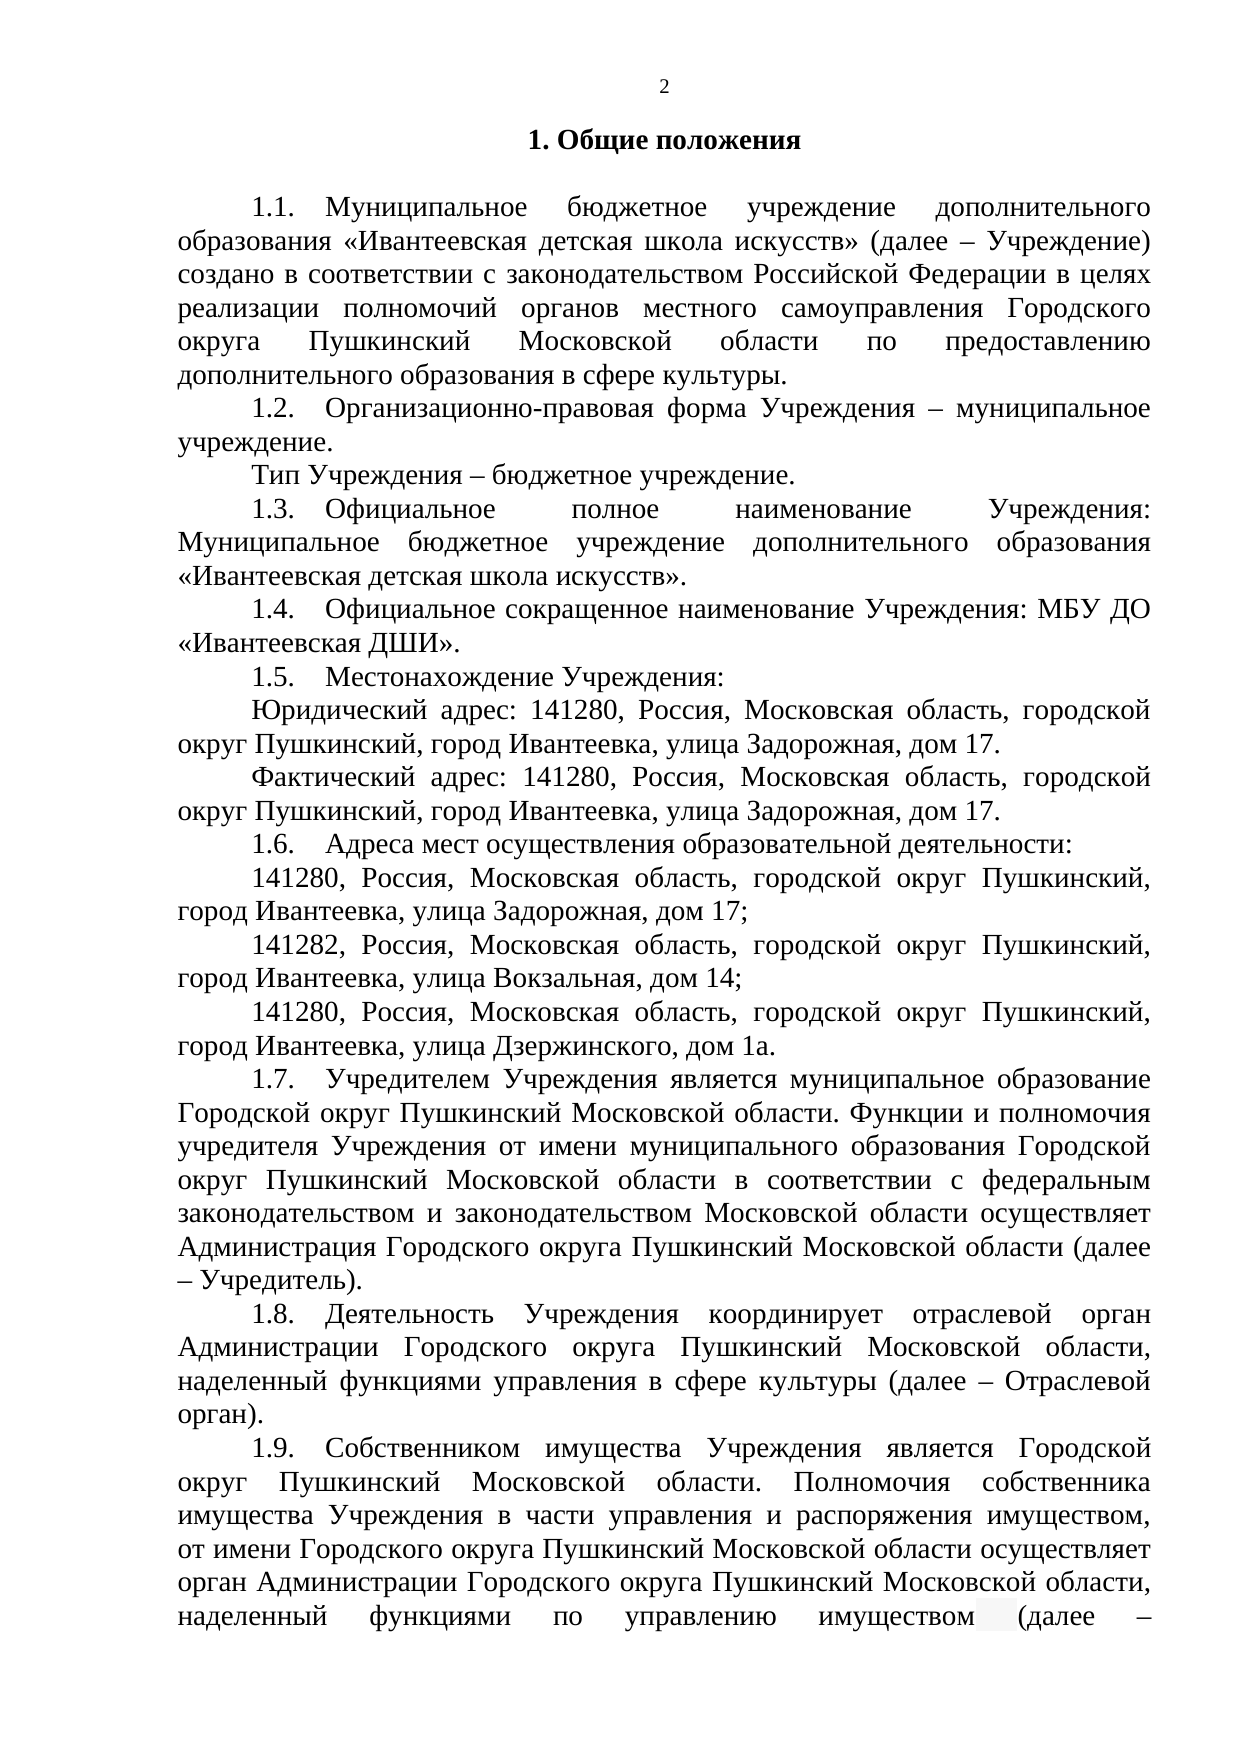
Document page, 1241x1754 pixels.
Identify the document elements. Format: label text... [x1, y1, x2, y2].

text Фактический адрес: 141280, Россия, Московская область, городской округ Пушкинский, город Ивантеевка, улица Задорожная, дом 17. [177, 759, 1152, 826]
text Тип Учреждения – бюджетное учреждение. [177, 457, 1152, 491]
text 1. Общие положения [177, 122, 1152, 156]
text Юридический адрес: 141280, Россия, Московская область, городской округ Пушкинский, город Ивантеевка, улица Задорожная, дом 17. [177, 692, 1152, 759]
text 1.5. Местонахождение Учреждения: [177, 659, 1152, 692]
text 1.2. Организационно-правовая форма Учреждения – муниципальное учреждение. [177, 390, 1152, 457]
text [177, 1430, 1152, 1631]
text 1.4. Официальное сокращенное наименование Учреждения: МБУ ДО «Ивантеевская ДШИ». [177, 592, 1152, 659]
text 141280, Россия, Московская область, городской округ Пушкинский, город Ивантеевка, улица Дзержинского, дом 1а. [177, 994, 1152, 1061]
text 1.8. Деятельность Учреждения координирует отраслевой орган Администрации Городского округа Пушкинский Московской области, наделенный функциями управления в сфере культуры (далее – Отраслевой орган). [177, 1296, 1152, 1430]
text 1.6. Адреса мест осуществления образовательной деятельности: [177, 826, 1152, 860]
text 1.3. Официальное полное наименование Учреждения: Муниципальное бюджетное учреждение дополнительного образования «Ивантеевская детская школа искусств». [177, 491, 1152, 592]
text 141282, Россия, Московская область, городской округ Пушкинский, город Ивантеевка, улица Вокзальная, дом 14; [177, 927, 1152, 994]
text 1.7. Учредителем Учреждения является муниципальное образование Городской округ Пушкинский Московской области. Функции и полномочия учредителя Учреждения от имени муниципального образования Городской округ Пушкинский Московской области в соответствии с федеральным законодательством и законодательством Московской области осуществляет Администрация Городского округа Пушкинский Московской области (далее – Учредитель). [177, 1061, 1152, 1296]
text 1.1. Муниципальное бюджетное учреждение дополнительного образования «Ивантеевская детская школа искусств» (далее – Учреждение) создано в соответствии с законодательством Российской Федерации в целях реализации полномочий органов местного самоуправления Городского округа Пушкинский Московской области по предоставлению дополнительного образования в сфере культуры. [177, 189, 1152, 390]
text 141280, Россия, Московская область, городской округ Пушкинский, город Ивантеевка, улица Задорожная, дом 17; [177, 860, 1152, 927]
